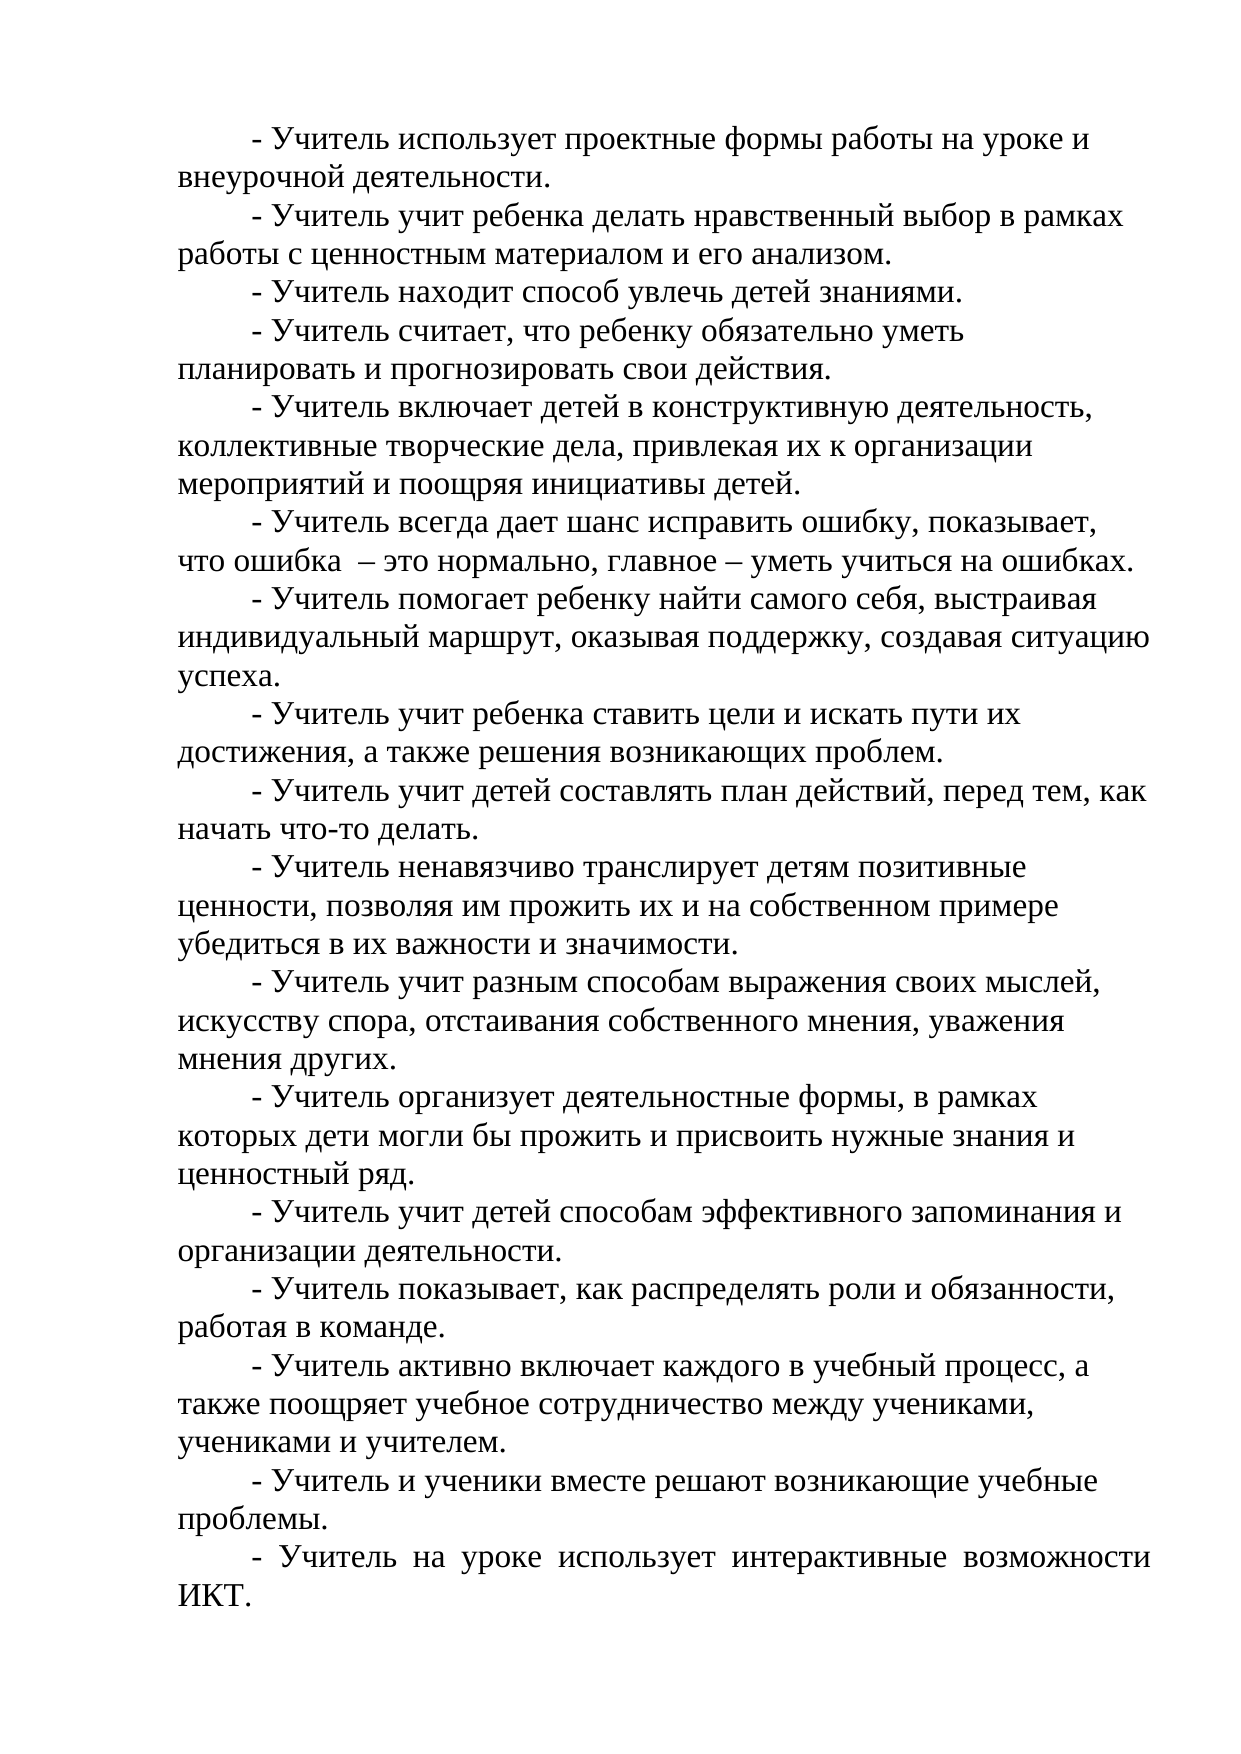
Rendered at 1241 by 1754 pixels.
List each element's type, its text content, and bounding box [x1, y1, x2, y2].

text - Учитель включает детей в конструктивную деятельность, коллективные творческие дела, привлекая их к организации мероприятий и поощряя инициативы детей. [177, 386, 1152, 501]
text - Учитель всегда дает шанс исправить ошибку, показывает, что ошибка – это нормально, главное – уметь учиться на ошибках. [177, 501, 1152, 578]
text - Учитель учит ребенка делать нравственный выбор в рамках работы с ценностным материалом и его анализом. [177, 195, 1152, 271]
text - Учитель помогает ребенку найти самого себя, выстраивая индивидуальный маршрут, оказывая поддержку, создавая ситуацию успеха. [177, 578, 1152, 693]
text - Учитель ненавязчиво транслирует детям позитивные ценности, позволяя им прожить их и на собственном примере убедиться в их важности и значимости. [177, 846, 1152, 961]
text - Учитель находит способ увлечь детей знаниями. [177, 271, 1152, 310]
text - Учитель и ученики вместе решают возникающие учебные проблемы. [177, 1460, 1152, 1536]
text - Учитель учит детей составлять план действий, перед тем, как начать что-то делать. [177, 770, 1152, 846]
text - Учитель организует деятельностные формы, в рамках которых дети могли бы прожить и присвоить нужные знания и ценностный ряд. [177, 1076, 1152, 1191]
text - Учитель учит ребенка ставить цели и искать пути их достижения, а также решения возникающих проблем. [177, 693, 1152, 770]
text - Учитель считает, что ребенку обязательно уметь планировать и прогнозировать свои действия. [177, 310, 1152, 386]
text - Учитель на уроке использует интерактивные возможности ИКТ. [177, 1536, 1152, 1613]
text - Учитель активно включает каждого в учебный процесс, а также поощряет учебное сотрудничество между учениками, учениками и учителем. [177, 1345, 1152, 1460]
text - Учитель показывает, как распределять роли и обязанности, работая в команде. [177, 1268, 1152, 1345]
text - Учитель учит детей способам эффективного запоминания и организации деятельности. [177, 1191, 1152, 1268]
text - Учитель использует проектные формы работы на уроке и внеурочной деятельности. [177, 118, 1152, 195]
text - Учитель учит разным способам выражения своих мыслей, искусству спора, отстаивания собственного мнения, уважения мнения других. [177, 961, 1152, 1076]
